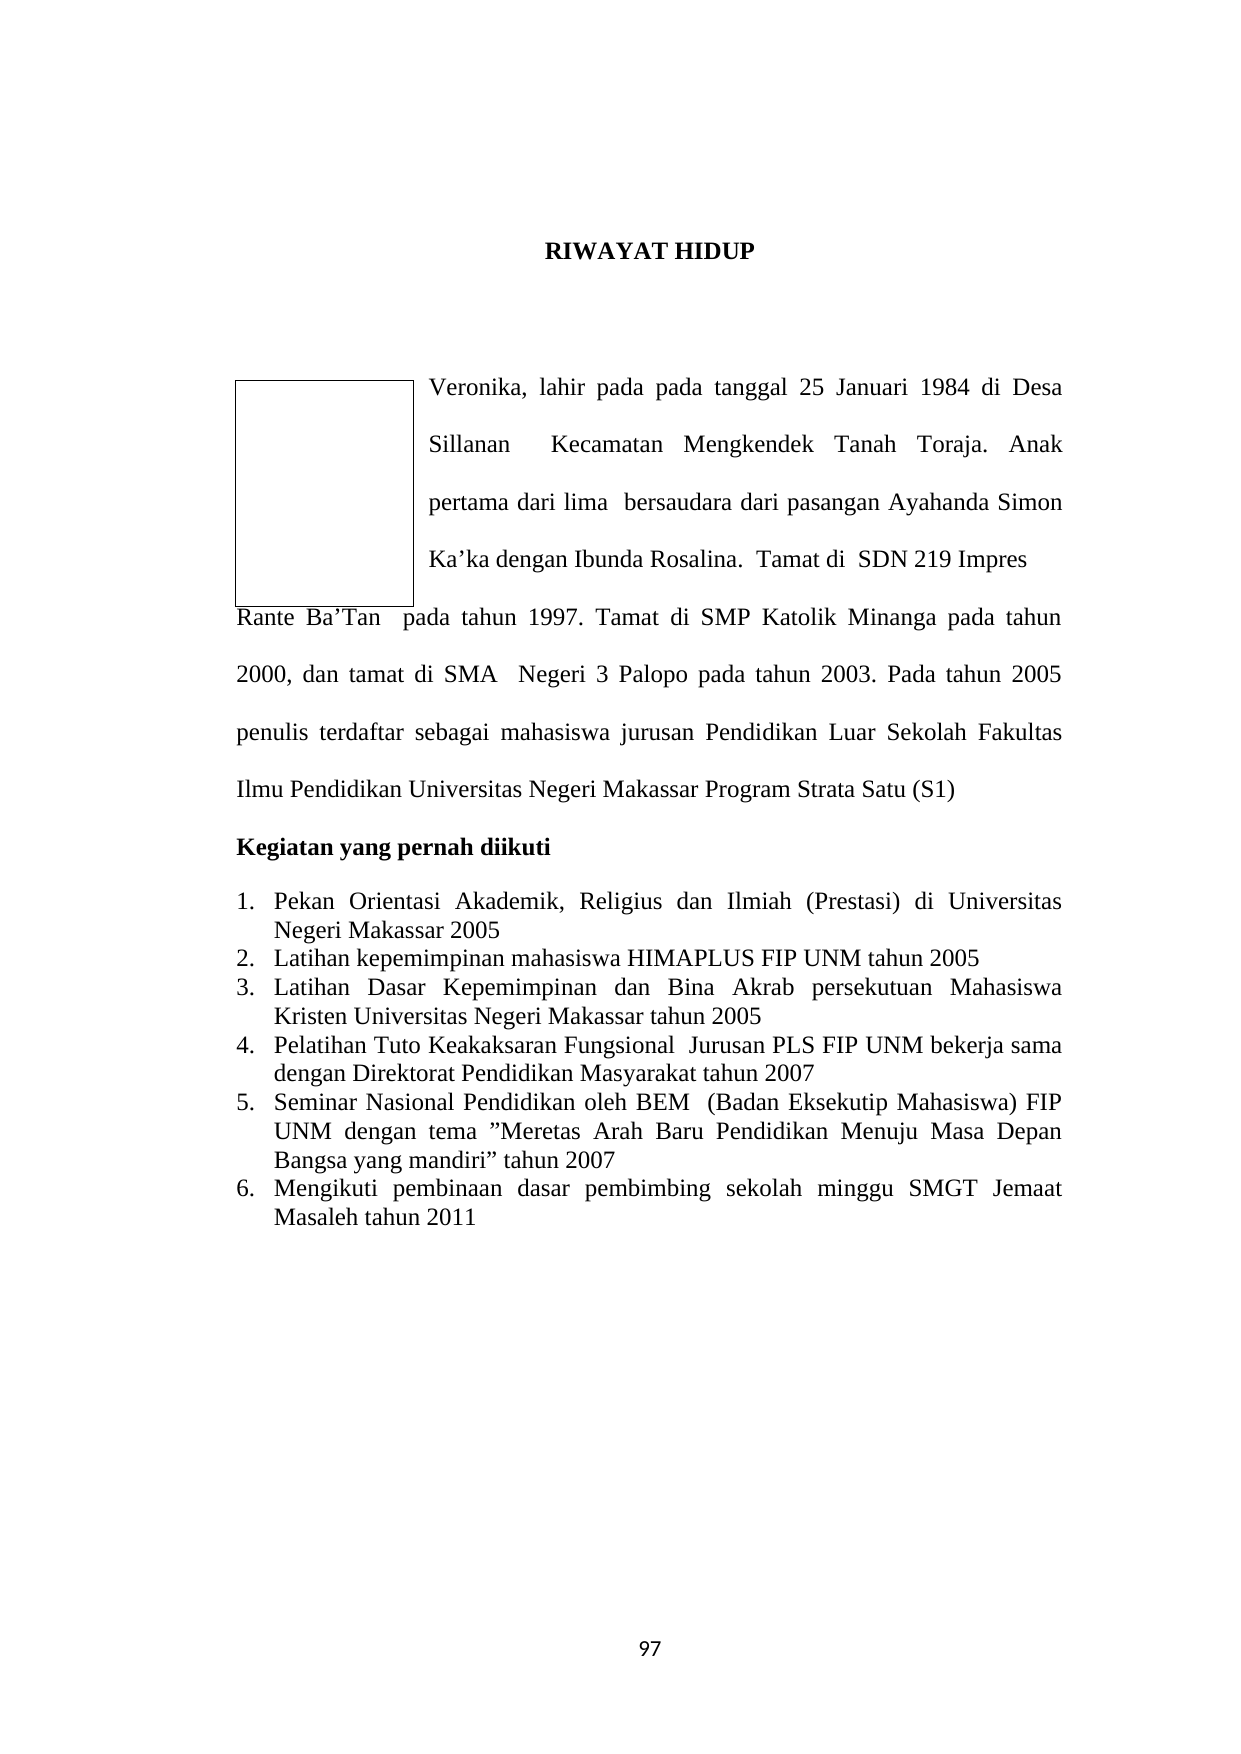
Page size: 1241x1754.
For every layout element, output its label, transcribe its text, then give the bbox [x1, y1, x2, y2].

text Veronika, lahir pada pada tanggal 25 Januari 1984 di Desa Sillanan Kecamatan Mengkendek Tanah Toraja. Anak pertama dari lima bersaudara dari pasangan Ayahanda Simon Ka’ka dengan Ibunda Rosalina. Tamat di SDN 219 Impres [428, 372, 1063, 573]
list Mengikuti pembinaan dasar pembimbing sekolah minggu SMGT Jemaat Masaleh tahun 2011 [236, 1173, 1063, 1231]
list Latihan Dasar Kepemimpinan dan Bina Akrab persekutuan Mahasiswa Kristen Universitas Negeri Makassar tahun 2005 [236, 972, 1063, 1030]
list Pekan Orientasi Akademik, Religius dan Ilmiah (Prestasi) di Universitas Negeri Makassar 2005 [236, 886, 1063, 943]
list Pelatihan Tuto Keakaksaran Fungsional Jurusan PLS FIP UNM bekerja sama dengan Direktorat Pendidikan Masyarakat tahun 2007 [236, 1030, 1063, 1087]
list Seminar Nasional Pendidikan oleh BEM (Badan Eksekutip Mahasiswa) FIP UNM dengan tema ”Meretas Arah Baru Pendidikan Menuju Masa Depan Bangsa yang mandiri” tahun 2007 [236, 1087, 1063, 1173]
list Latihan kepemimpinan mahasiswa HIMAPLUS FIP UNM tahun 2005 [236, 943, 1063, 972]
text Kegiatan yang pernah diikuti [236, 832, 1063, 861]
text RIWAYAT HIDUP [236, 236, 1063, 265]
text Rante Ba’Tan pada tahun 1997. Tamat di SMP Katolik Minanga pada tahun 2000, dan tamat di SMA Negeri 3 Palopo pada tahun 2003. Pada tahun 2005 penulis terdaftar sebagai mahasiswa jurusan Pendidikan Luar Sekolah Fakultas Ilmu Pendidikan Universitas Negeri Makassar Program Strata Satu (S1) [236, 602, 1063, 803]
